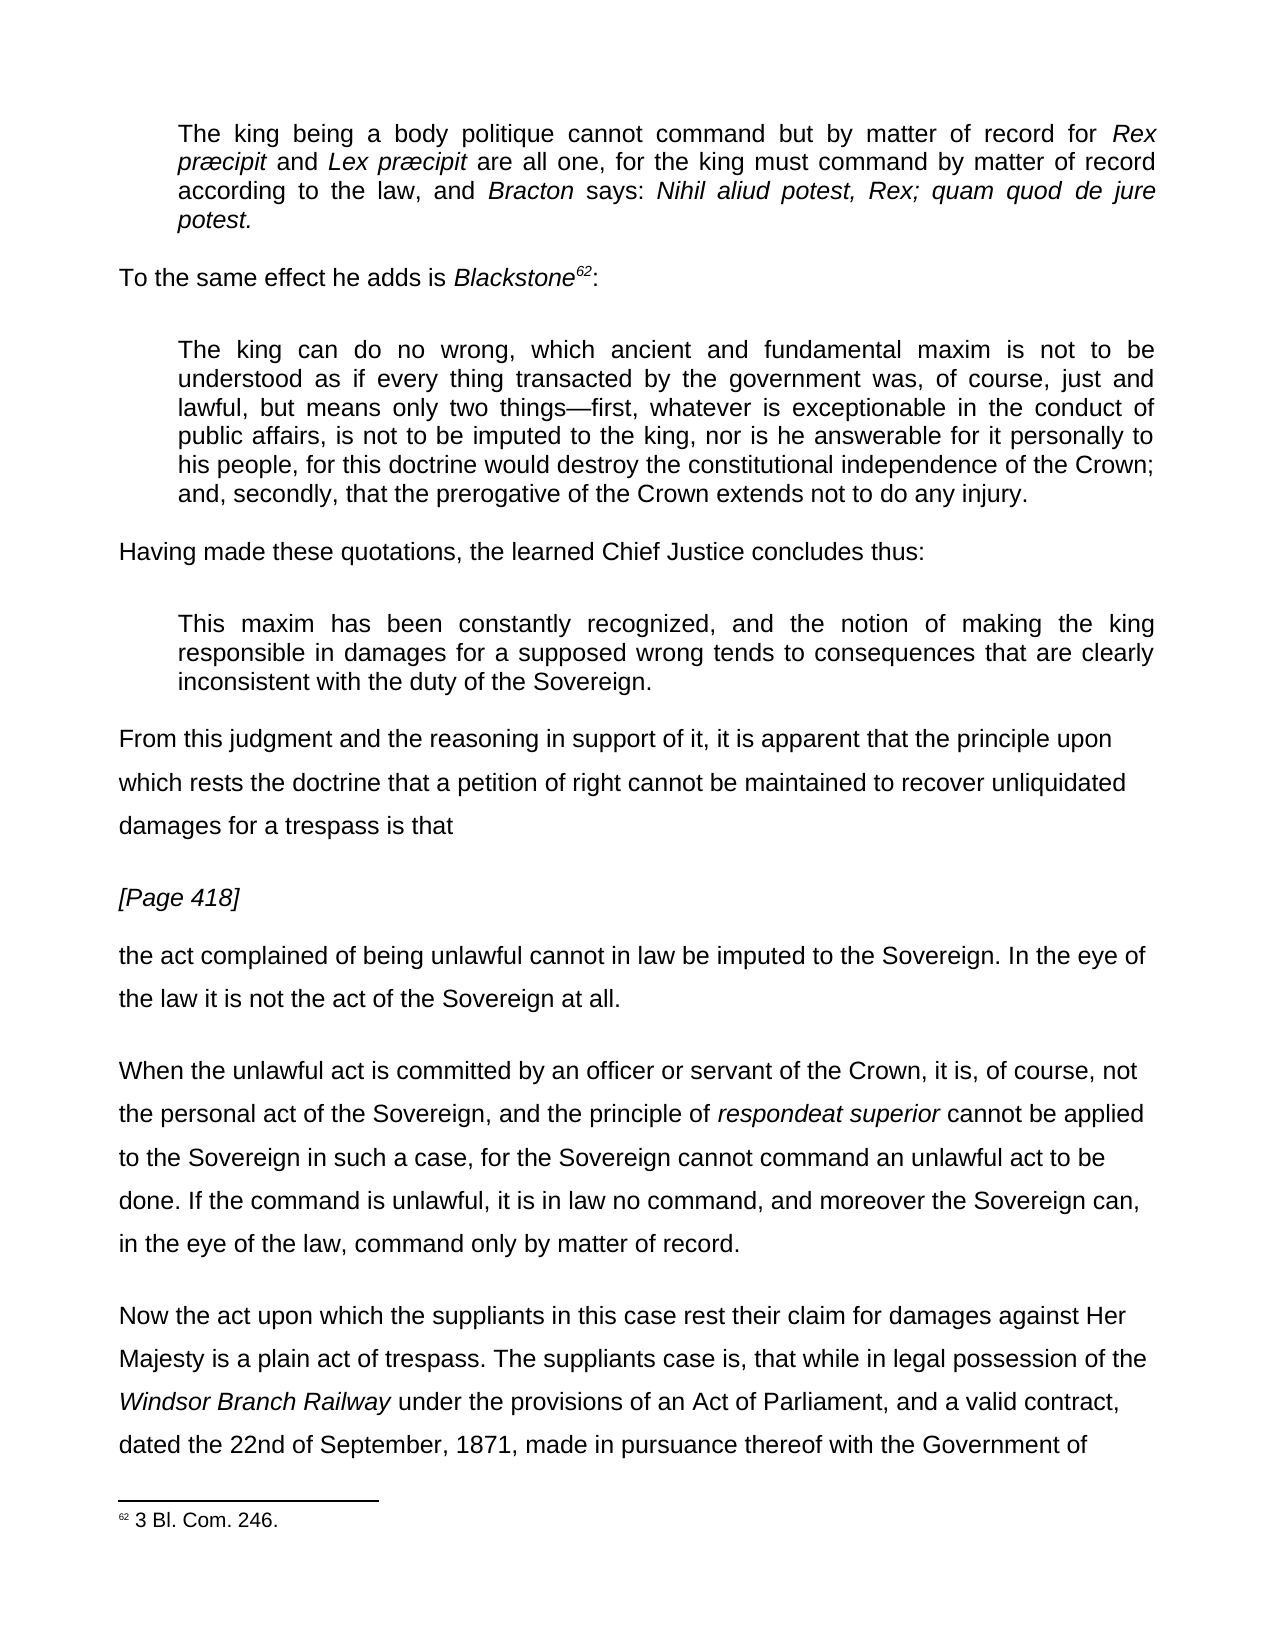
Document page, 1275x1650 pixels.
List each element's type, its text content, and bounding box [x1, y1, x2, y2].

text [118, 1301, 1156, 1459]
text To the same effect he adds is Blackstone: [118, 263, 1156, 291]
text When the unlawful act is committed by an officer or servant of the Crown, it is, of course, not the personal act of the Sovereign, and the principle of respondeat superior cannot be applied to the Sovereign in such a case, for the Sovereign cannot command an unlawful act to be done. If the command is unlawful, it is in law no command, and moreover the Sovereign can, in the eye of the law, command only by matter of record. [118, 1056, 1156, 1257]
text Having made these quotations, the learned Chief Justice concludes thus: [118, 537, 1156, 565]
text [Page 418] [118, 883, 1156, 912]
text This maxim has been constantly recognized, and the notion of making the king responsible in damages for a supposed wrong tends to consequences that are clearly inconsistent with the duty of the Sovereign. [178, 609, 1156, 695]
text The king being a body politique cannot command but by matter of record for Rex præcipit and Lex præcipit are all one, for the king must command by matter of record according to the law, and Bracton says: Nihil aliud potest, Rex; quam quod de jure potest. [178, 118, 1156, 233]
text From this judgment and the reasoning in support of it, it is apparent that the principle upon which rests the doctrine that a petition of right cannot be maintained to recover unliquidated damages for a trespass is that [118, 724, 1156, 839]
text the act complained of being unlawful cannot in law be imputed to the Sovereign. In the eye of the law it is not the act of the Sovereign at all. [118, 941, 1156, 1013]
text The king can do no wrong, which ancient and fundamental maxim is not to be understood as if every thing transacted by the government was, of course, just and lawful, but means only two things—first, whatever is exceptionable in the conduct of public affairs, is not to be imputed to the king, nor is he answerable for it personally to his people, for this doctrine would destroy the constitutional independence of the Crown; and, secondly, that the prerogative of the Crown extends not to do any injury. [178, 335, 1156, 507]
